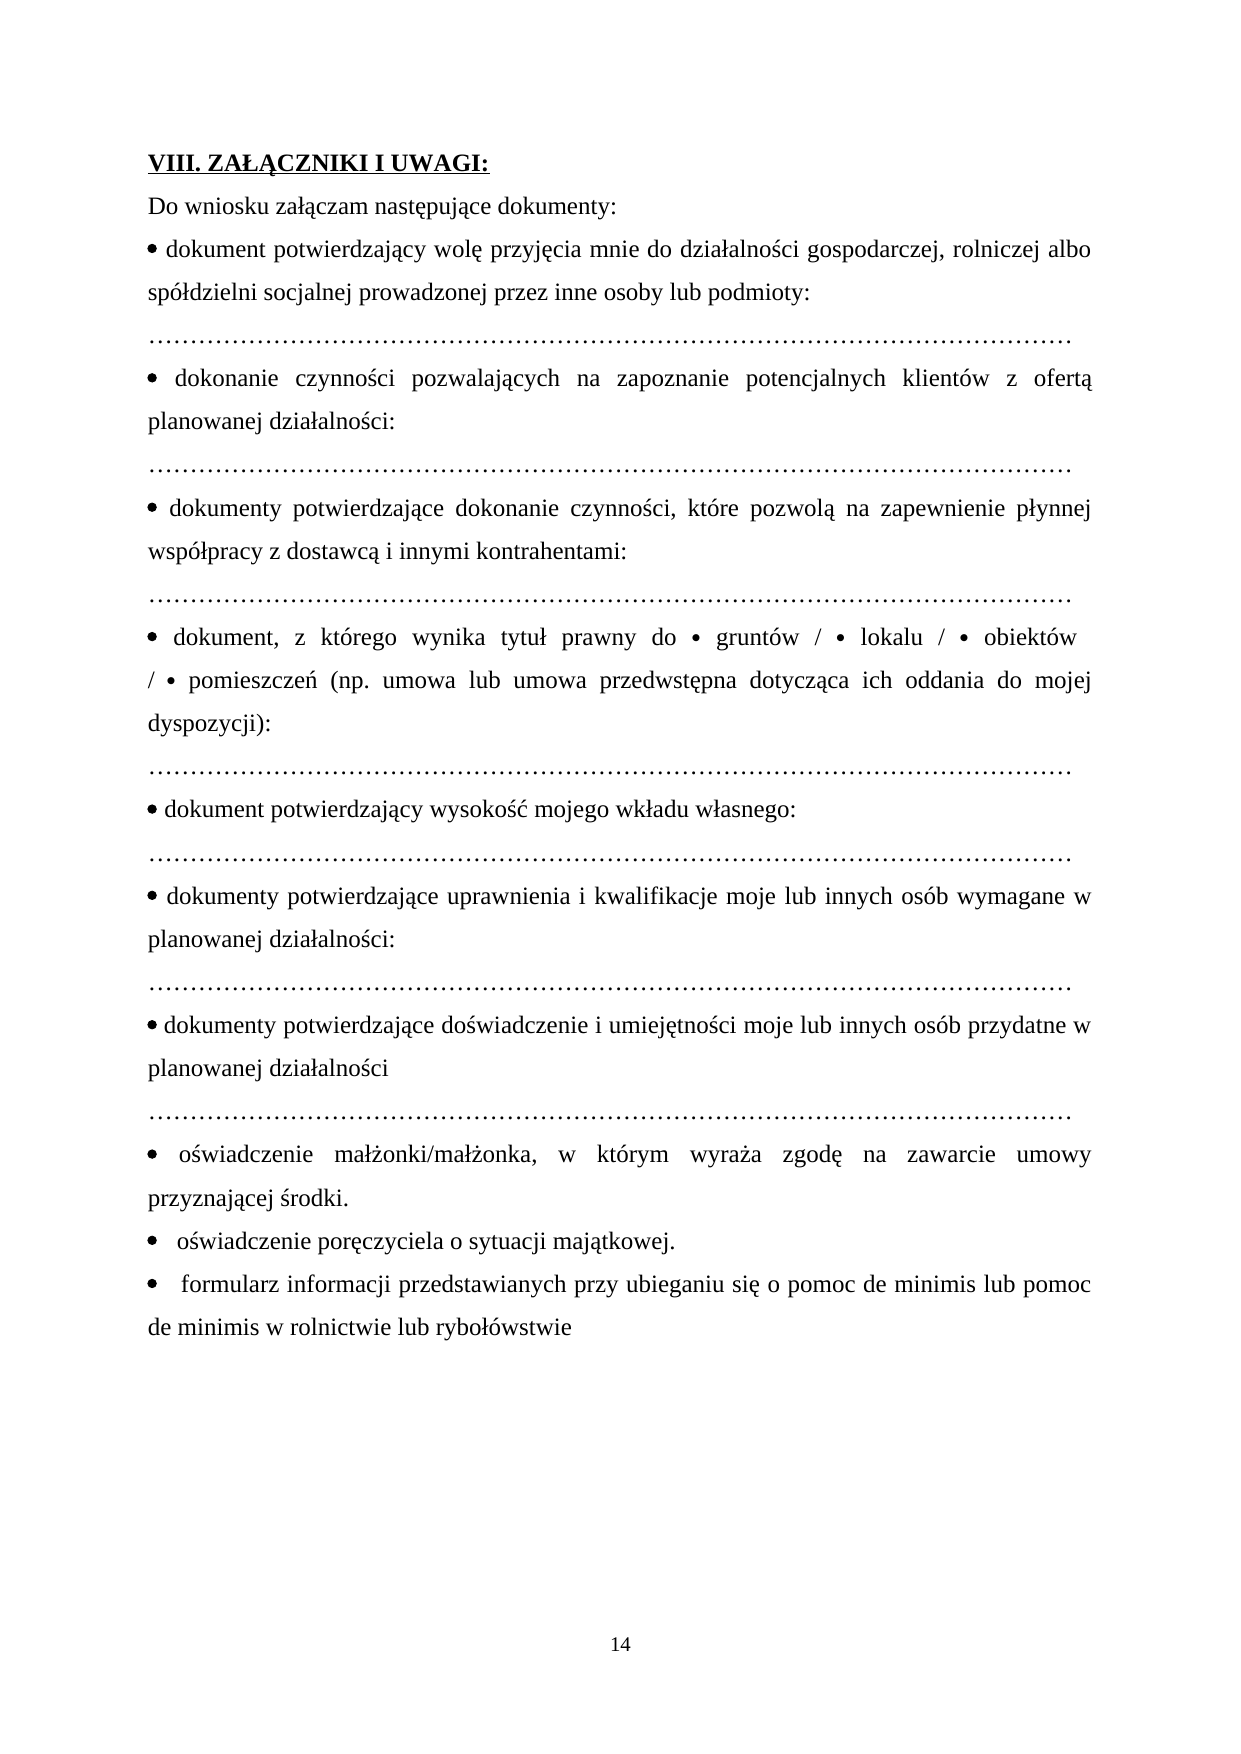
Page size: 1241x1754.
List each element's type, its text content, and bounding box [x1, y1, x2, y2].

text formularz informacji przedstawianych przy ubieganiu się o pomoc de minimis lub pomoc de minimis w rolnictwie lub rybołówstwie [148, 1269, 1093, 1341]
text dokument, z którego wynika tytuł prawny do gruntów / lokalu / obiektów / pomieszczeń (np. umowa lub umowa przedwstępna dotycząca ich oddania do mojej dyspozycji): [148, 622, 1093, 737]
text ………………………………………………………………………………………………… [148, 579, 1093, 608]
text dokument potwierdzający wolę przyjęcia mnie do działalności gospodarczej, rolniczej albo spółdzielni socjalnej prowadzonej przez inne osoby lub podmioty: [148, 234, 1093, 306]
text ………………………………………………………………………………………………… [148, 838, 1093, 866]
text dokument potwierdzający wysokość mojego wkładu własnego: [148, 794, 1093, 823]
text dokonanie czynności pozwalających na zapoznanie potencjalnych klientów z ofertą planowanej działalności: [148, 363, 1093, 435]
text oświadczenie małżonki/małżonka, w którym wyraża zgodę na zawarcie umowy przyznającej środki. [148, 1139, 1093, 1211]
text ………………………………………………………………………………………………… [148, 967, 1093, 996]
text ………………………………………………………………………………………………… [148, 1096, 1093, 1125]
text ………………………………………………………………………………………………… [148, 320, 1093, 349]
text Do wniosku załączam następujące dokumenty: [148, 191, 1093, 219]
text dokumenty potwierdzające doświadczenie i umiejętności moje lub innych osób przydatne w planowanej działalności [148, 1010, 1093, 1082]
text dokumenty potwierdzające dokonanie czynności, które pozwolą na zapewnienie płynnej współpracy z dostawcą i innymi kontrahentami: [148, 493, 1093, 564]
text dokumenty potwierdzające uprawnienia i kwalifikacje moje lub innych osób wymagane w planowanej działalności: [148, 881, 1093, 953]
text ………………………………………………………………………………………………… [148, 449, 1093, 478]
text oświadczenie poręczyciela o sytuacji majątkowej. [148, 1226, 1093, 1254]
text ………………………………………………………………………………………………… [148, 751, 1093, 780]
text VIII. ZAŁĄCZNIKI I UWAGI: [148, 148, 1093, 176]
